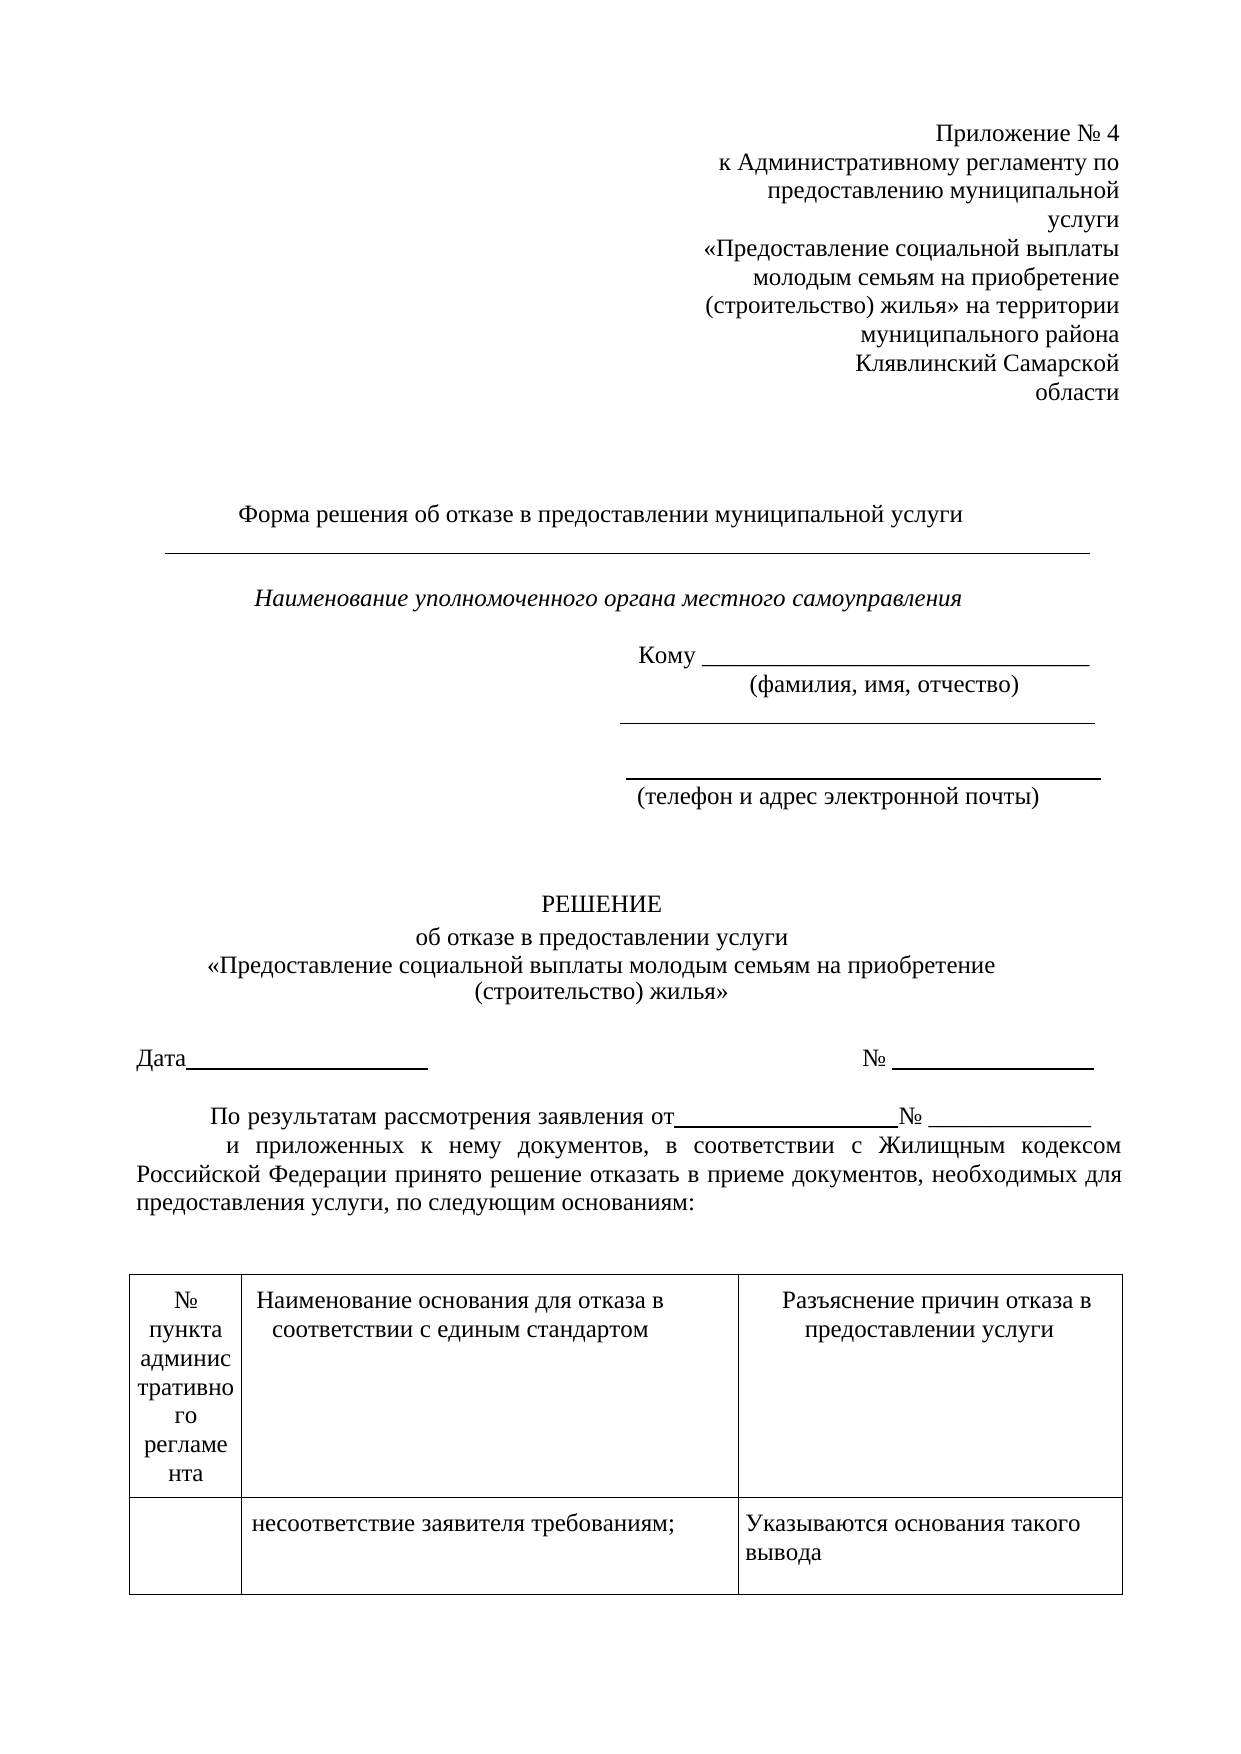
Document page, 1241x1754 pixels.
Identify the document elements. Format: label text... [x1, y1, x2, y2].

text «Предоставление социальной выплаты молодым семьям на приобретение (строительство) жилья» на территории муниципального района [694, 233, 1119, 348]
text об отказе в предоставлении услуги [144, 919, 1059, 952]
text (фамилия, имя, отчество) [118, 669, 1122, 698]
table_header Наименование основания для отказа в соответствии с единым стандартом [242, 1275, 738, 1497]
text Дата № [136, 1043, 1122, 1072]
subtitle Форма решения об отказе в предоставлении муниципальной услуги [238, 499, 966, 528]
text к Административному регламенту по предоставлению муниципальной услуги [709, 147, 1119, 233]
text Наименование уполномоченного органа местного самоуправления [254, 583, 1122, 611]
text Кому _______________________________ [638, 640, 1122, 669]
subtitle РЕШЕНИЕ [144, 886, 1059, 919]
table_cell несоответствие заявителя требованиям; [242, 1498, 738, 1594]
table_cell [130, 1498, 241, 1594]
text Клявлинский Самарской области [118, 348, 1119, 406]
text и приложенных к нему документов, в соответствии с Жилищным кодексом Российской Федерации принято решение отказать в приеме документов, необходимых для предоставления услуги, по следующим основаниям: [136, 1130, 1122, 1216]
text По результатам рассмотрения заявления от № _____________ [136, 1101, 1122, 1130]
text Приложение № 4 [743, 118, 1119, 147]
table_header № пункта административного регламента [130, 1275, 241, 1497]
text (телефон и адрес электронной почты) [118, 755, 1122, 809]
subtitle «Предоставление социальной выплаты молодым семьям на приобретение (строительство) жилья» [144, 953, 1059, 1005]
table_cell Указываются основания такого вывода [739, 1498, 1122, 1594]
table_header Разъяснение причин отказа в предоставлении услуги [739, 1275, 1122, 1497]
